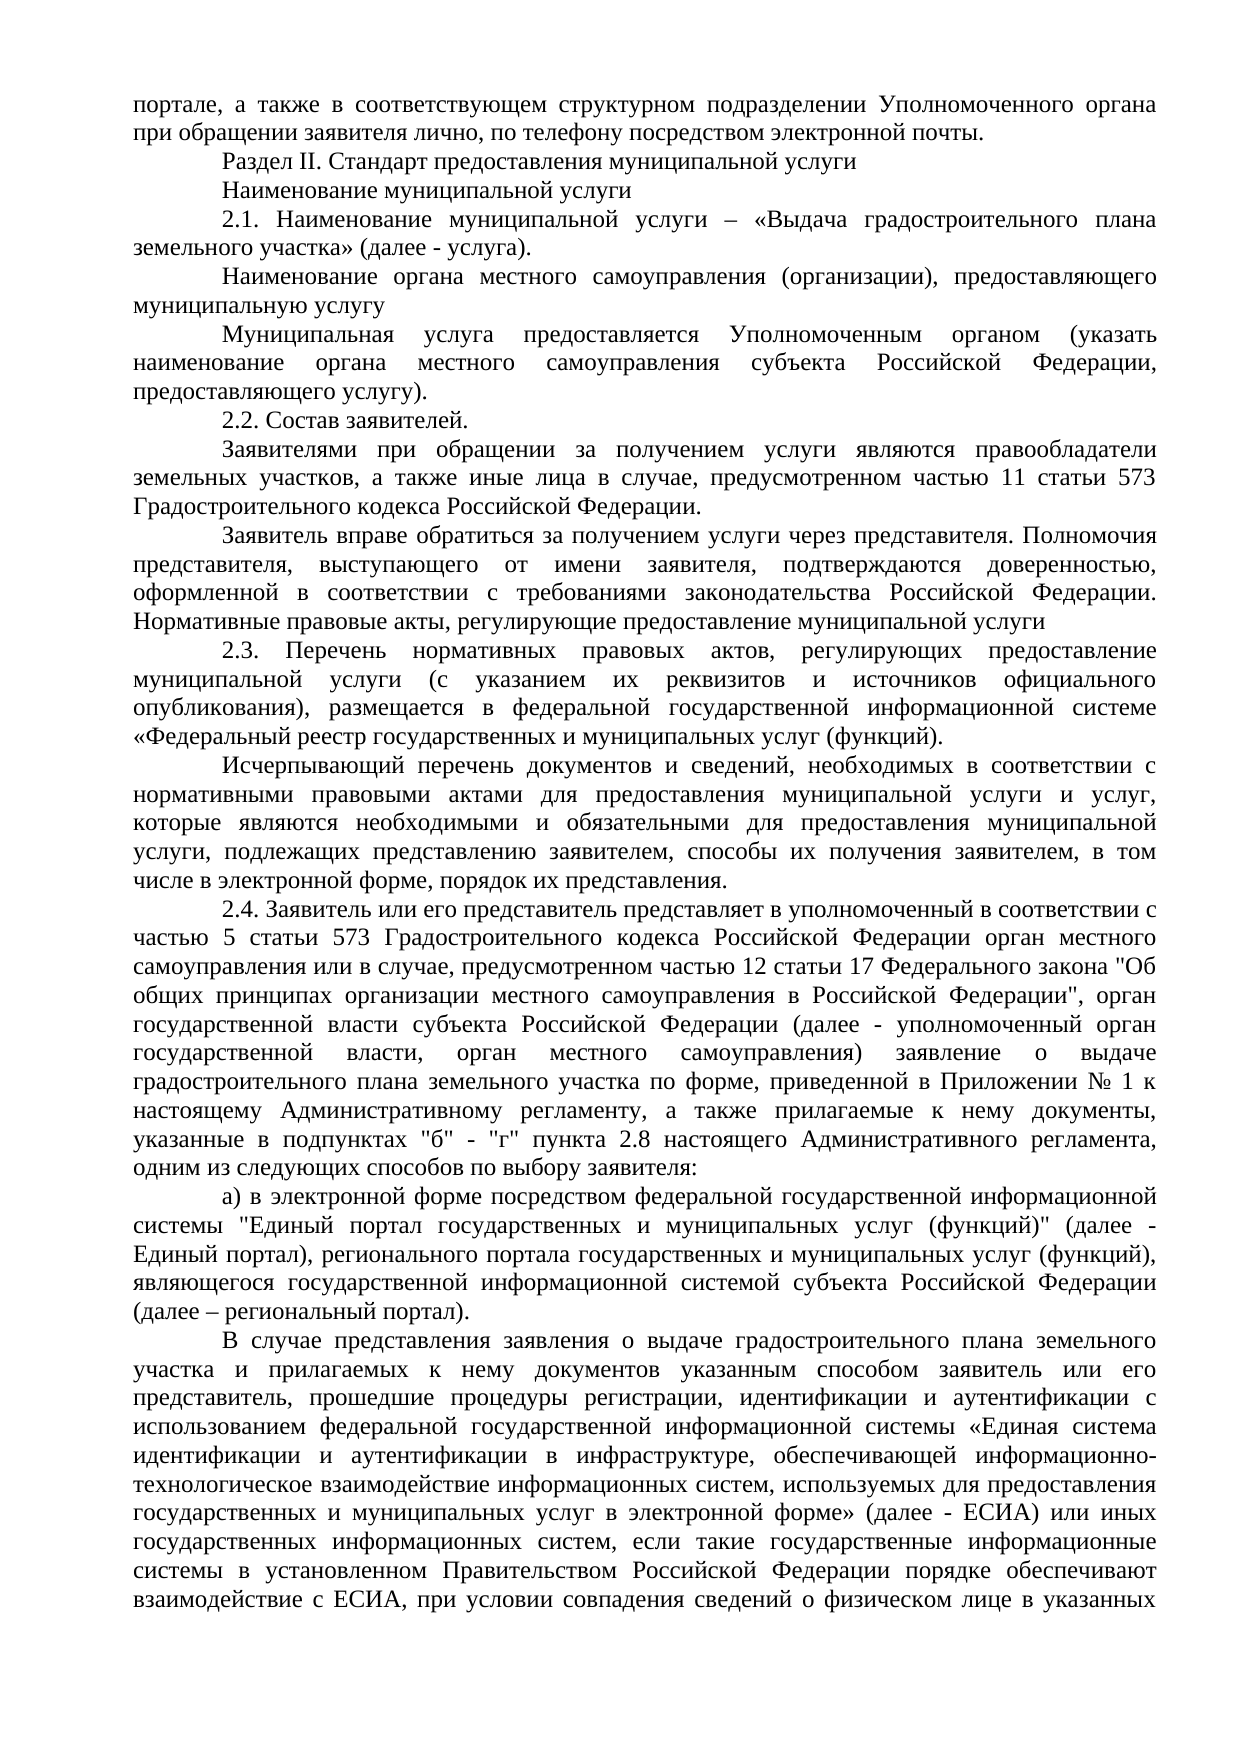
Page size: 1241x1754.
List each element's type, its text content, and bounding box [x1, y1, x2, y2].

text 2.4. Заявитель или его представитель представляет в уполномоченный в соответствии с частью 5 статьи 573 Градостроительного кодекса Российской Федерации орган местного самоуправления или в случае, предусмотренном частью 12 статьи 17 Федерального закона "Об общих принципах организации местного самоуправления в Российской Федерации", орган государственной власти субъекта Российской Федерации (далее - уполномоченный орган государственной власти, орган местного самоуправления) заявление о выдаче градостроительного плана земельного участка по форме, приведенной в Приложении № 1 к настоящему Административному регламенту, а также прилагаемые к нему документы, указанные в подпунктах "б" - "г" пункта 2.8 настоящего Административного регламента, одним из следующих способов по выбору заявителя: [133, 894, 1157, 1181]
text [133, 89, 1157, 146]
text Заявитель вправе обратиться за получением услуги через представителя. Полномочия представителя, выступающего от имени заявителя, подтверждаются доверенностью, оформленной в соответствии с требованиями законодательства Российской Федерации. Нормативные правовые акты, регулирующие предоставление муниципальной услуги [133, 520, 1157, 635]
text 2.1. Наименование муниципальной услуги – «Выдача градостроительного плана земельного участка» (далее - услуга). [133, 204, 1157, 261]
text 2.3. Перечень нормативных правовых актов, регулирующих предоставление муниципальной услуги (с указанием их реквизитов и источников официального опубликования), размещается в федеральной государственной информационной системе «Федеральный реестр государственных и муниципальных услуг (функций). [133, 635, 1157, 750]
text Исчерпывающий перечень документов и сведений, необходимых в соответствии с нормативными правовыми актами для предоставления муниципальной услуги и услуг, которые являются необходимыми и обязательными для предоставления муниципальной услуги, подлежащих представлению заявителем, способы их получения заявителем, в том числе в электронной форме, порядок их представления. [133, 750, 1157, 894]
text Наименование муниципальной услуги [133, 175, 1157, 204]
text Наименование органа местного самоуправления (организации), предоставляющего муниципальную услугу [133, 261, 1157, 319]
text Раздел II. Стандарт предоставления муниципальной услуги [133, 146, 1157, 175]
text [133, 1325, 1157, 1612]
text а) в электронной форме посредством федеральной государственной информационной системы "Единый портал государственных и муниципальных услуг (функций)" (далее - Единый портал), регионального портала государственных и муниципальных услуг (функций), являющегося государственной информационной системой субъекта Российской Федерации (далее – региональный портал). [133, 1181, 1157, 1325]
text Заявителями при обращении за получением услуги являются правообладатели земельных участков, а также иные лица в случае, предусмотренном частью 11 статьи 573 Градостроительного кодекса Российской Федерации. [133, 434, 1157, 520]
text Муниципальная услуга предоставляется Уполномоченным органом (указать наименование органа местного самоуправления субъекта Российской Федерации, предоставляющего услугу). [133, 319, 1157, 405]
text 2.2. Состав заявителей. [133, 405, 1157, 434]
